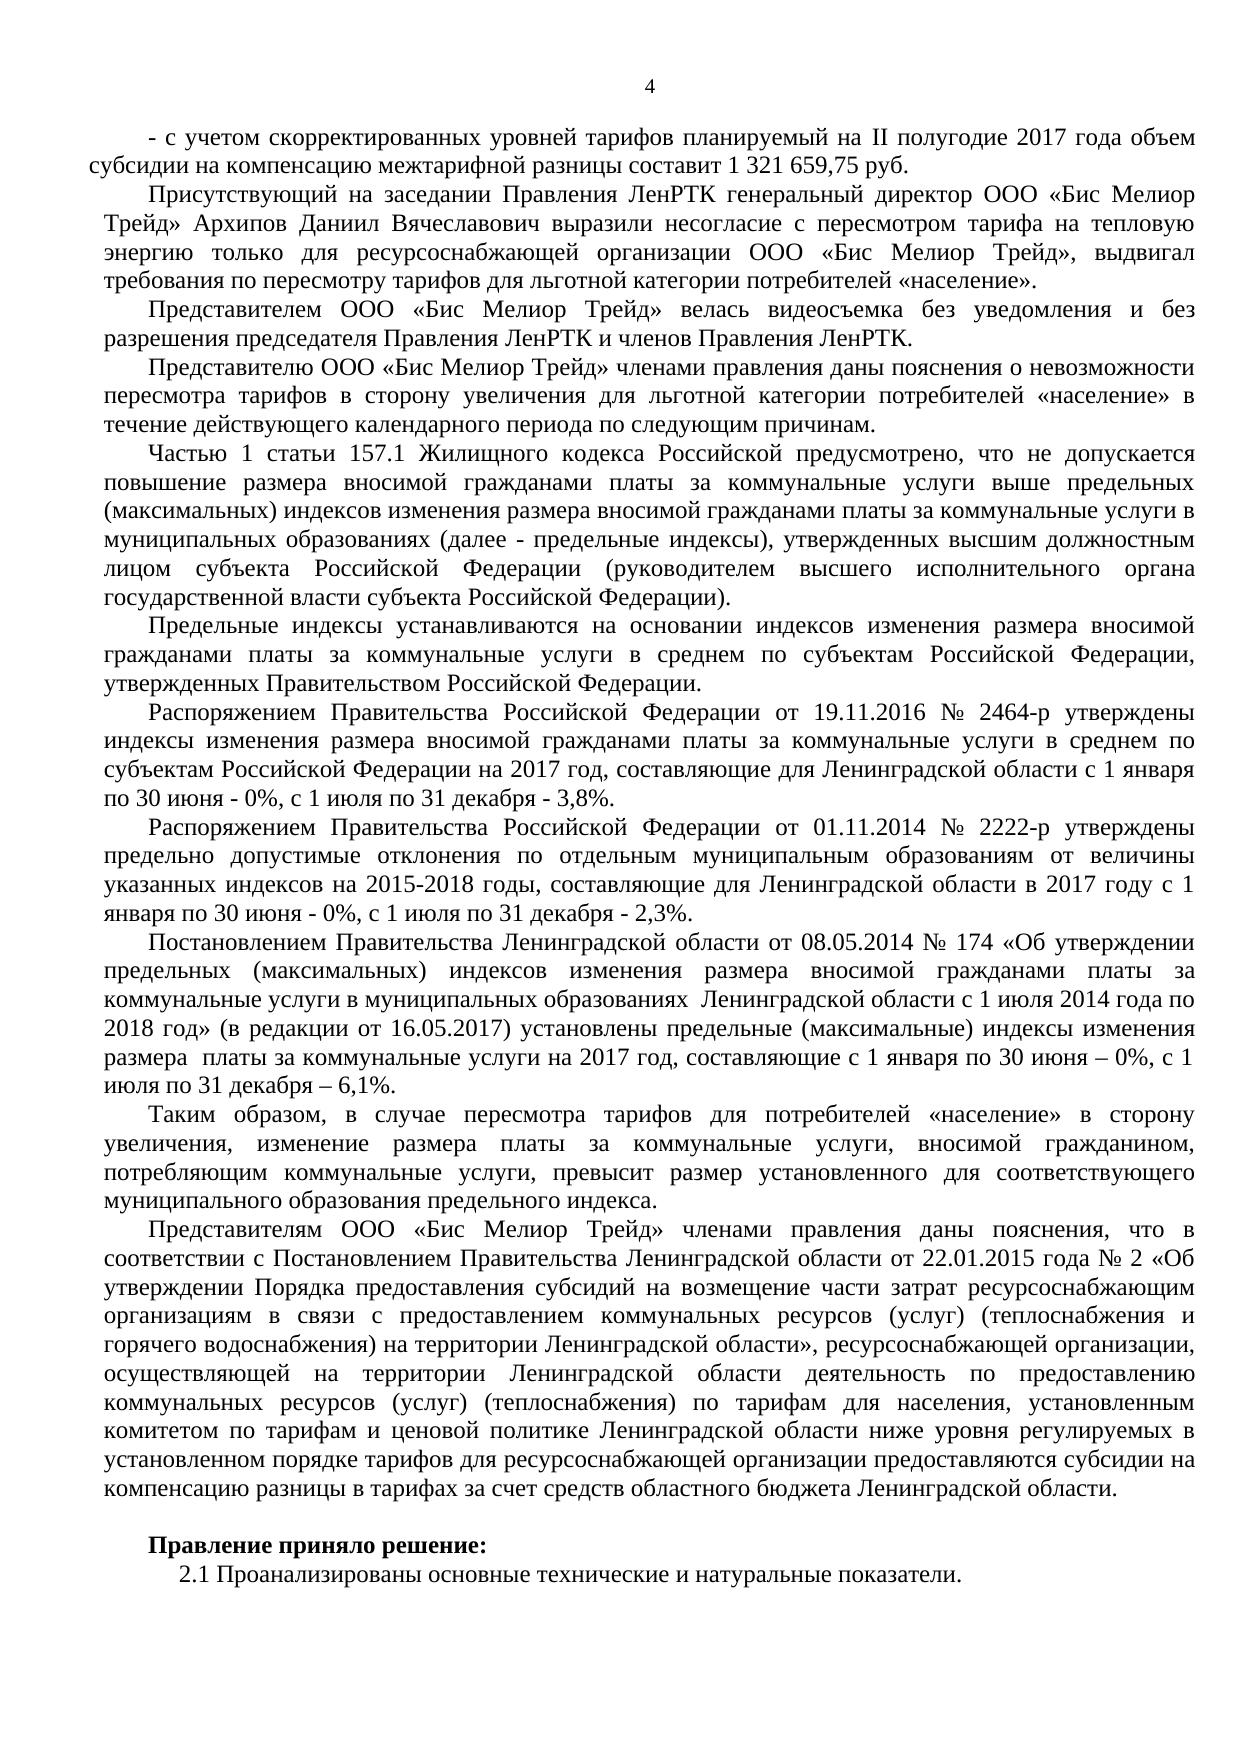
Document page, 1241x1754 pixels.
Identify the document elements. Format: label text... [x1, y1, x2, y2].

text - с учетом скорректированных уровней тарифов планируемый на II полугодие 2017 года объем субсидии на компенсацию межтарифной разницы составит 1 321 659,75 руб. [89, 122, 1196, 179]
text Распоряжением Правительства Российской Федерации от 01.11.2014 № 2222-р утверждены предельно допустимые отклонения по отдельным муниципальным образованиям от величины указанных индексов на 2015-2018 годы, составляющие для Ленинградской области в 2017 году с 1 января по 30 июня - 0%, с 1 июля по 31 декабря - 2,3%. [103, 812, 1196, 927]
text Частью 1 статьи 157.1 Жилищного кодекса Российской предусмотрено, что не допускается повышение размера вносимой гражданами платы за коммунальные услуги выше предельных (максимальных) индексов изменения размера вносимой гражданами платы за коммунальные услуги в муниципальных образованиях (далее - предельные индексы), утвержденных высшим должностным лицом субъекта Российской Федерации (руководителем высшего исполнительного органа государственной власти субъекта Российской Федерации). [103, 438, 1196, 611]
text Представителю ООО «Бис Мелиор Трейд» членами правления даны пояснения о невозможности пересмотра тарифов в сторону увеличения для льготной категории потребителей «население» в течение действующего календарного периода по следующим причинам. [103, 352, 1196, 438]
text 2.1 Проанализированы основные технические и натуральные показатели. [178, 1559, 1196, 1588]
text Присутствующий на заседании Правления ЛенРТК генеральный директор ООО «Бис Мелиор Трейд» Архипов Даниил Вячеславович выразили несогласие с пересмотром тарифа на тепловую энергию только для ресурсоснабжающей организации ООО «Бис Мелиор Трейд», выдвигал требования по пересмотру тарифов для льготной категории потребителей «население». [103, 179, 1196, 294]
text Представителям ООО «Бис Мелиор Трейд» членами правления даны пояснения, что в соответствии с Постановлением Правительства Ленинградской области от 22.01.2015 года № 2 «Об утверждении Порядка предоставления субсидий на возмещение части затрат ресурсоснабжающим организациям в связи с предоставлением коммунальных ресурсов (услуг) (теплоснабжения и горячего водоснабжения) на территории Ленинградской области», ресурсоснабжающей организации, осуществляющей на территории Ленинградской области деятельность по предоставлению коммунальных ресурсов (услуг) (теплоснабжения) по тарифам для населения, установленным комитетом по тарифам и ценовой политике Ленинградской области ниже уровня регулируемых в установленном порядке тарифов для ресурсоснабжающей организации предоставляются субсидии на компенсацию разницы в тарифах за счет средств областного бюджета Ленинградской области. [103, 1214, 1196, 1502]
text Таким образом, в случае пересмотра тарифов для потребителей «население» в сторону увеличения, изменение размера платы за коммунальные услуги, вносимой гражданином, потребляющим коммунальные услуги, превысит размер установленного для соответствующего муниципального образования предельного индекса. [103, 1099, 1196, 1214]
text Предельные индексы устанавливаются на основании индексов изменения размера вносимой гражданами платы за коммунальные услуги в среднем по субъектам Российской Федерации, утвержденных Правительством Российской Федерации. [103, 611, 1196, 697]
text Правление приняло решение: [103, 1531, 1196, 1559]
text Постановлением Правительства Ленинградской области от 08.05.2014 № 174 «Об утверждении предельных (максимальных) индексов изменения размера вносимой гражданами платы за коммунальные услуги в муниципальных образованиях Ленинградской области с 1 июля 2014 года по 2018 год» (в редакции от 16.05.2017) установлены предельные (максимальные) индексы изменения размера платы за коммунальные услуги на 2017 год, составляющие с 1 января по 30 июня – 0%, с 1 июля по 31 декабря – 6,1%. [103, 927, 1196, 1099]
text Распоряжением Правительства Российской Федерации от 19.11.2016 № 2464-р утверждены индексы изменения размера вносимой гражданами платы за коммунальные услуги в среднем по субъектам Российской Федерации на 2017 год, составляющие для Ленинградской области с 1 января по 30 июня - 0%, с 1 июля по 31 декабря - 3,8%. [103, 697, 1196, 812]
text Представителем ООО «Бис Мелиор Трейд» велась видеосъемка без уведомления и без разрешения председателя Правления ЛенРТК и членов Правления ЛенРТК. [103, 294, 1196, 352]
